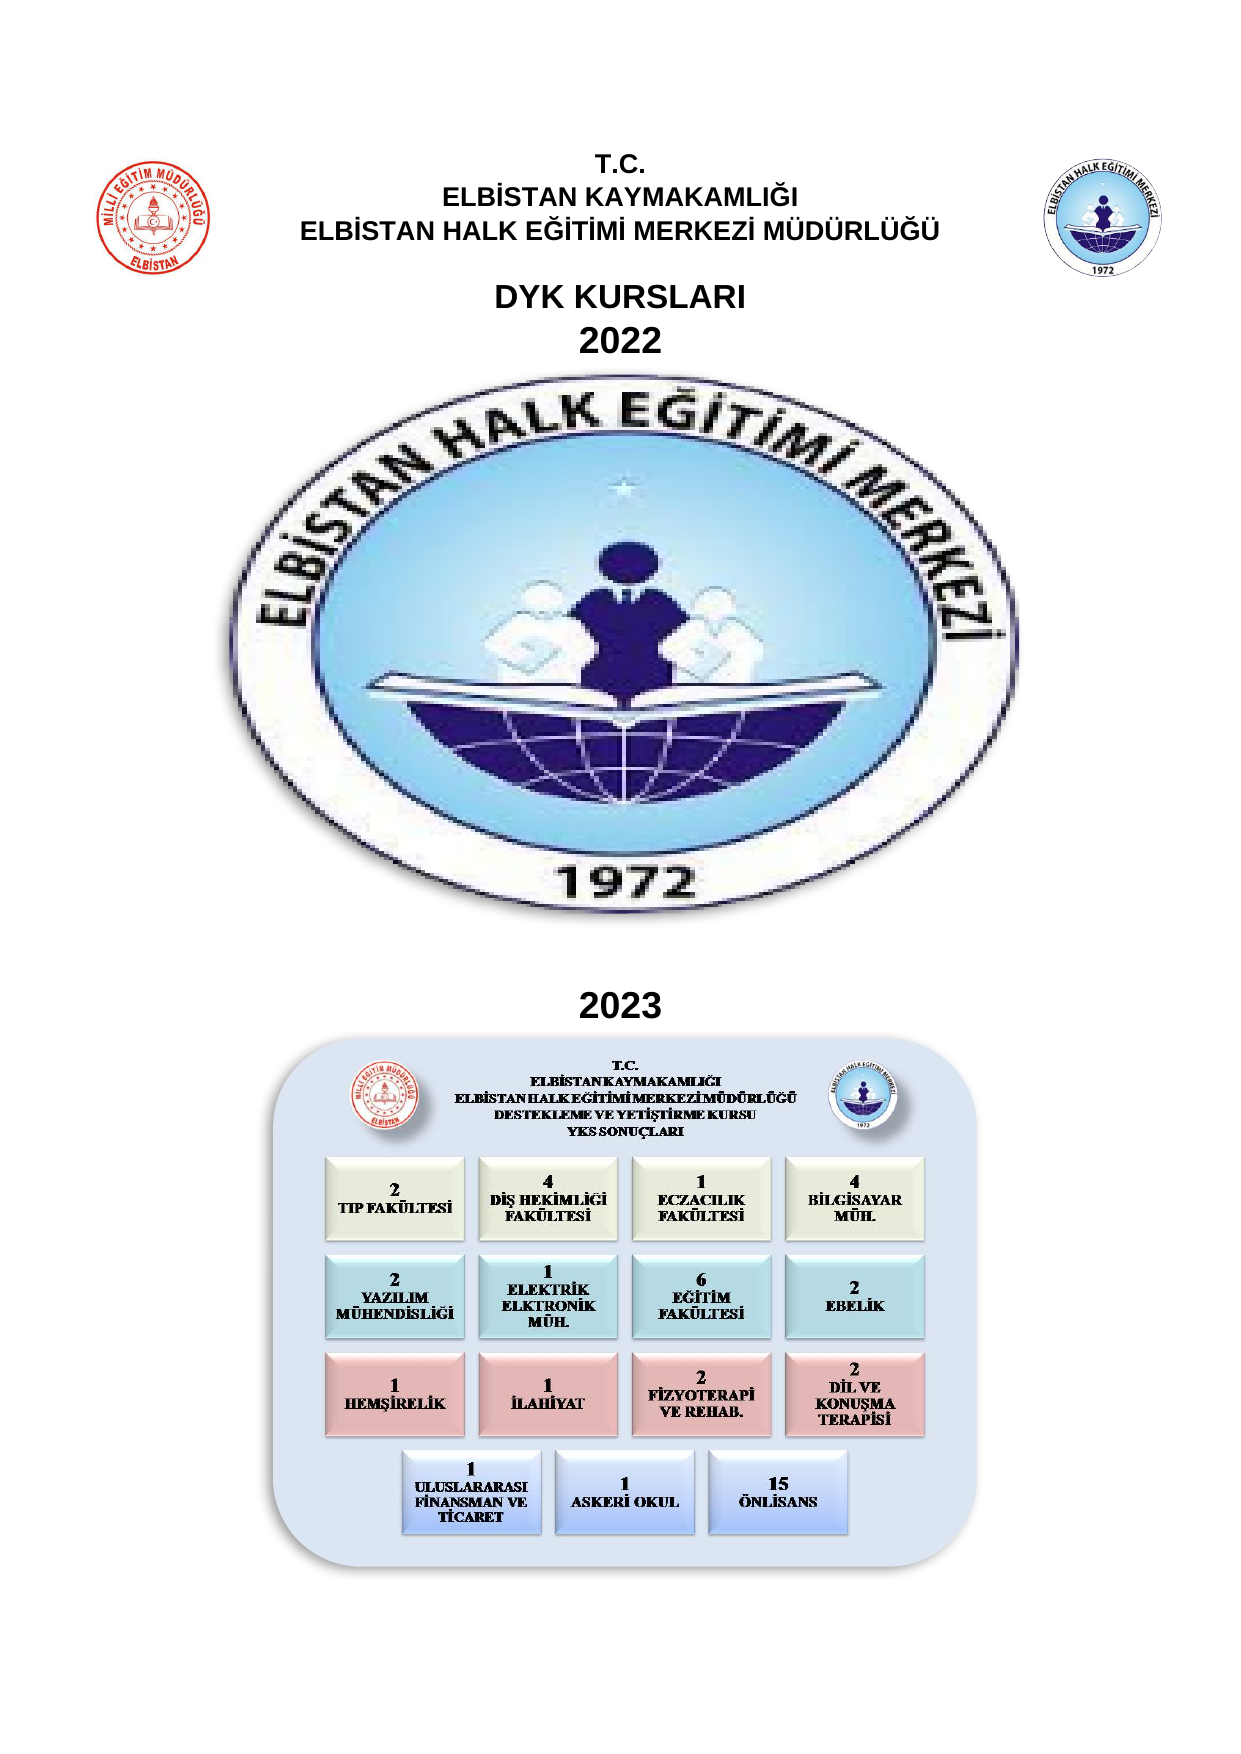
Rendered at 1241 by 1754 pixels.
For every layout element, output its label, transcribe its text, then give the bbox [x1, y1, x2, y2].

text T.C. [148, 148, 1093, 179]
picture [273, 1038, 977, 1567]
text DYK KURSLARI [148, 277, 1093, 316]
picture [229, 374, 1020, 914]
picture [93, 158, 212, 277]
text ELBİSTAN HALK EĞİTİMİ MERKEZİ MÜDÜRLÜĞÜ [212, 215, 1050, 246]
text 2022 [148, 319, 1093, 362]
picture [1043, 158, 1162, 277]
text ELBİSTAN KAYMAKAMLIĞI [212, 181, 1055, 213]
text 2023 [148, 983, 1093, 1026]
